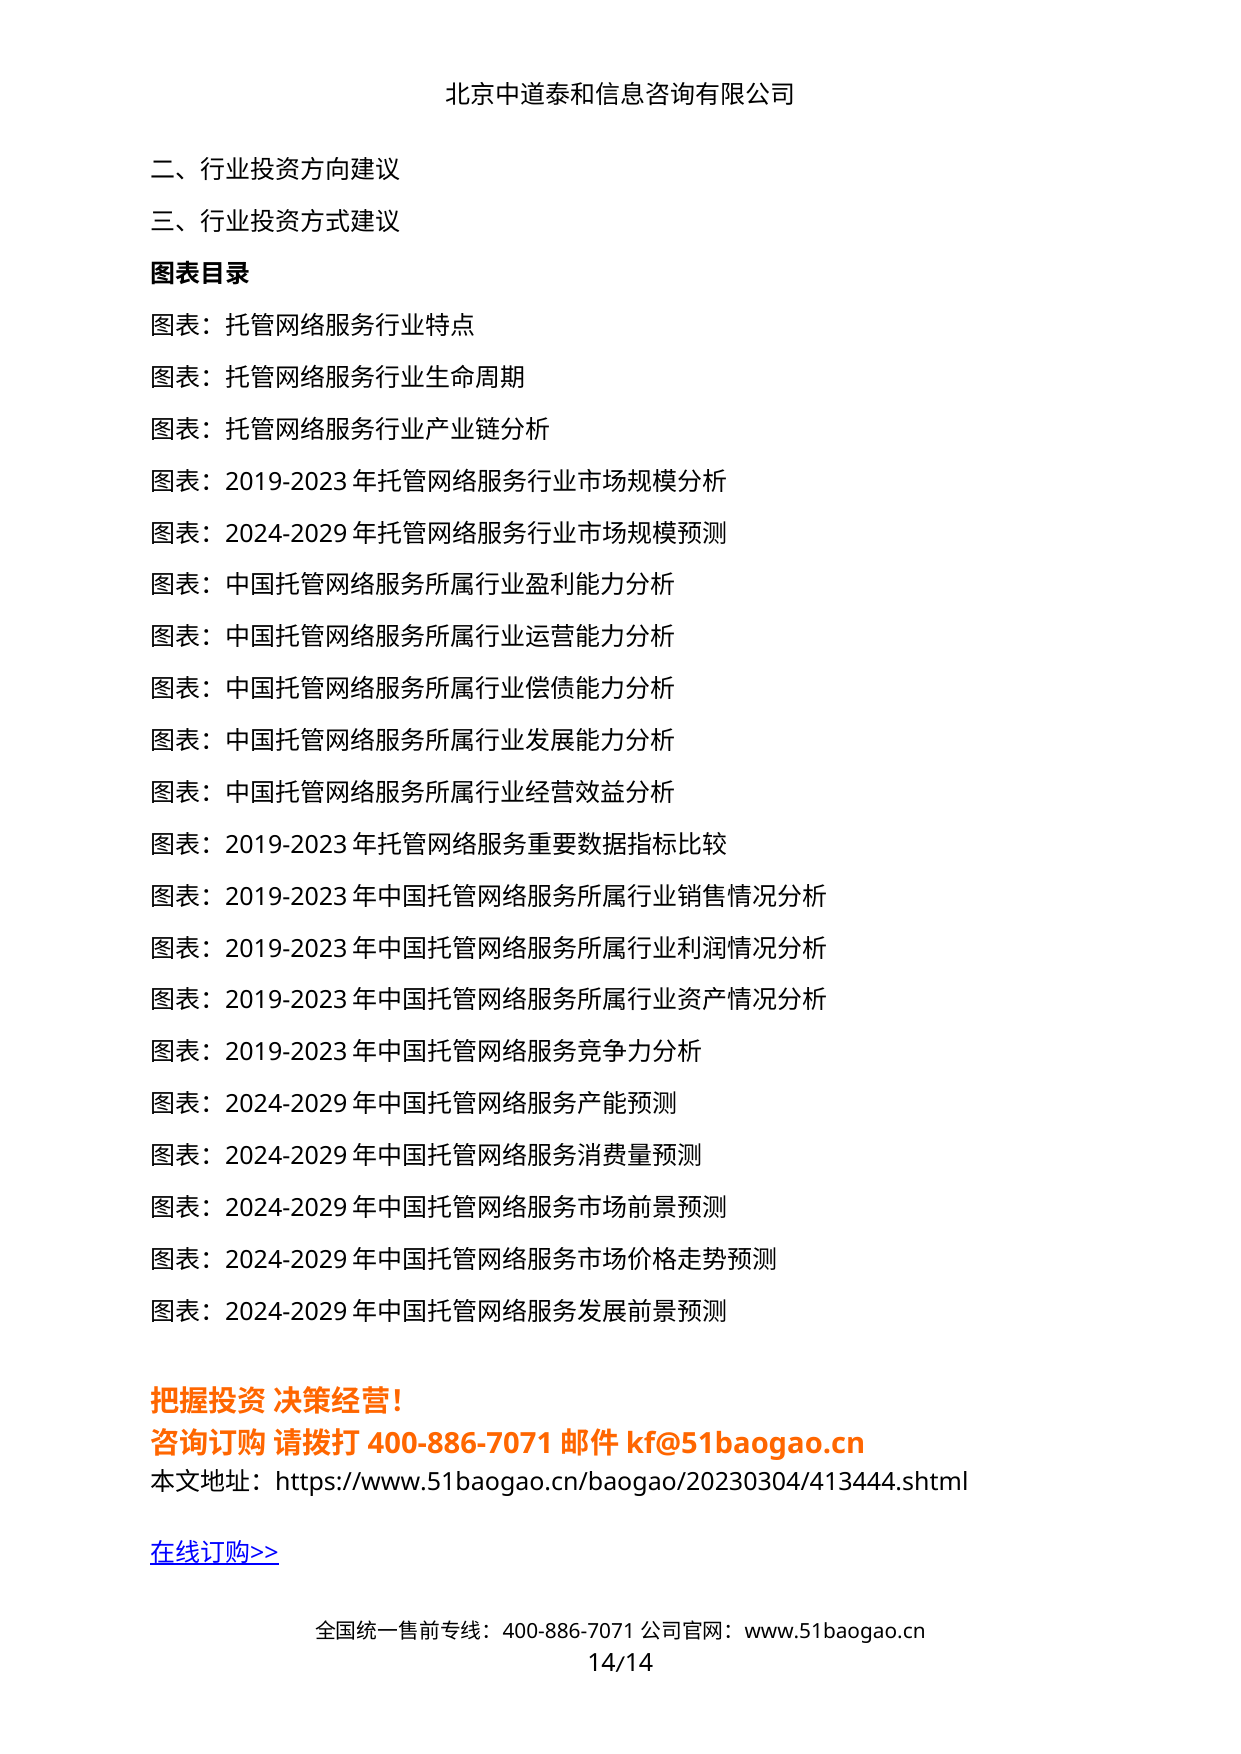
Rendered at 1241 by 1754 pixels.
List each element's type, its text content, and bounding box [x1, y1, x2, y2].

text 图表：2024-2029年中国托管网络服务市场前景预测 [150, 1187, 1090, 1224]
text 图表目录 [150, 254, 1090, 290]
text 图表：托管网络服务行业生命周期 [150, 357, 1090, 394]
text 图表：2024-2029年中国托管网络服务发展前景预测 [150, 1291, 1090, 1327]
text 图表：中国托管网络服务所属行业偿债能力分析 [150, 669, 1090, 705]
text 图表：2019-2023年中国托管网络服务所属行业销售情况分析 [150, 876, 1090, 912]
text 图表：2019-2023年托管网络服务行业市场规模分析 [150, 461, 1090, 497]
text 三、行业投资方式建议 [150, 202, 1090, 238]
text 图表：2019-2023年中国托管网络服务竞争力分析 [150, 1032, 1090, 1068]
text 在线订购>> [150, 1498, 1090, 1568]
text 图表：中国托管网络服务所属行业运营能力分析 [150, 617, 1090, 653]
text 图表：2019-2023年中国托管网络服务所属行业利润情况分析 [150, 928, 1090, 964]
text 二、行业投资方向建议 [150, 150, 1090, 186]
text 图表：托管网络服务行业产业链分析 [150, 409, 1090, 446]
text 图表：2019-2023年中国托管网络服务所属行业资产情况分析 [150, 980, 1090, 1016]
text 图表：2019-2023年托管网络服务重要数据指标比较 [150, 824, 1090, 861]
text 图表：2024-2029年托管网络服务行业市场规模预测 [150, 513, 1090, 549]
text 图表：中国托管网络服务所属行业发展能力分析 [150, 721, 1090, 757]
text 图表：托管网络服务行业特点 [150, 306, 1090, 342]
text 图表：2024-2029年中国托管网络服务消费量预测 [150, 1136, 1090, 1172]
text 图表：2024-2029年中国托管网络服务市场价格走势预测 [150, 1239, 1090, 1276]
text 图表：中国托管网络服务所属行业经营效益分析 [150, 772, 1090, 809]
text 把握投资 决策经营！咨询订购 请拨打 400-886-7071 邮件 kf@51baogao.cn本文地址：https://www.51baogao.cn/baogao/20230304/413444.shtml [150, 1343, 1090, 1498]
text 图表：2024-2029年中国托管网络服务产能预测 [150, 1084, 1090, 1120]
text 图表：中国托管网络服务所属行业盈利能力分析 [150, 565, 1090, 601]
